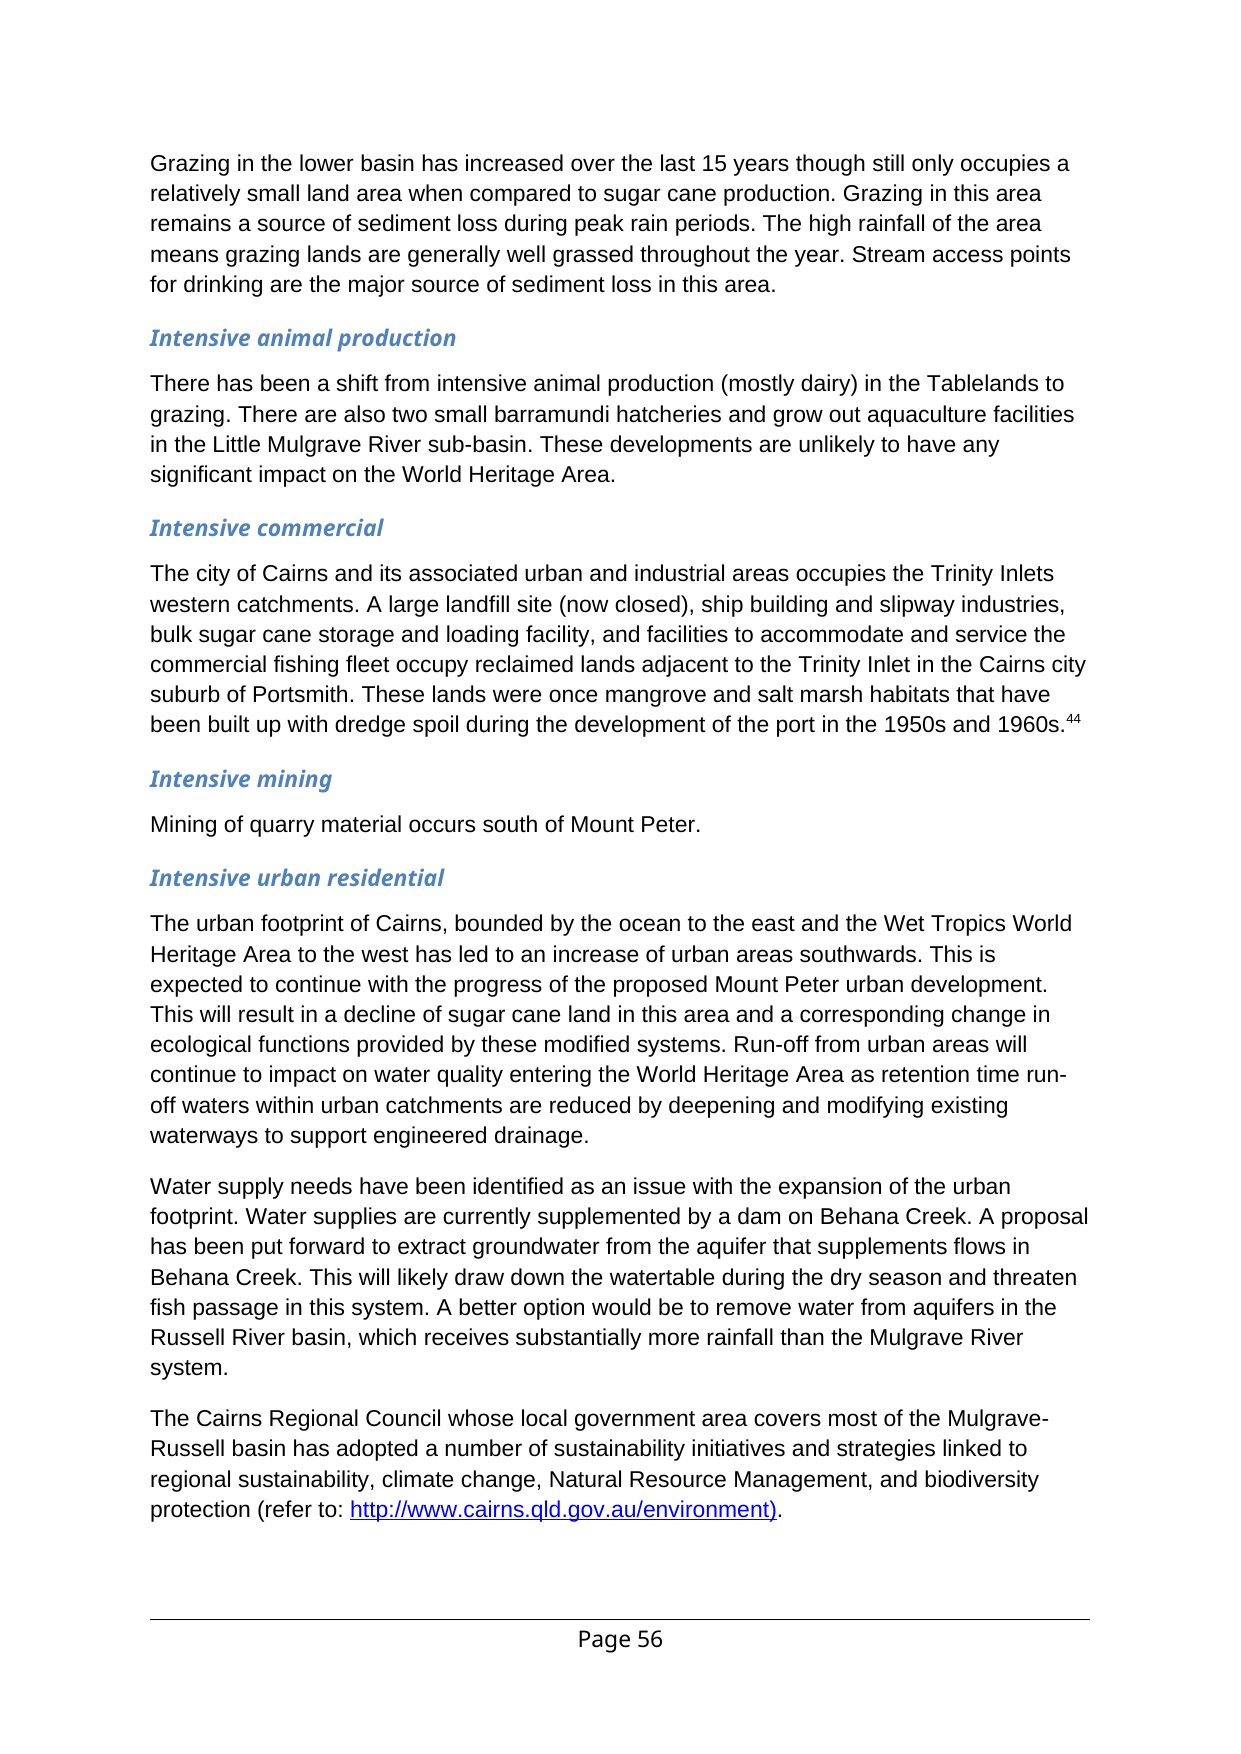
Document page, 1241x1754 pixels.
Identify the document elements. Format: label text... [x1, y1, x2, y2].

text The Cairns Regional Council whose local government area covers most of the Mulgrave-Russell basin has adopted a number of sustainability initiatives and strategies linked to regional sustainability, climate change, Natural Resource Management, and biodiversity protection (refer to: http://www.cairns.qld.gov.au/environment). [150, 1405, 1090, 1522]
text Mining of quarry material occurs south of Mount Peter. [150, 811, 1090, 837]
text Water supply needs have been identified as an issue with the expansion of the urban footprint. Water supplies are currently supplemented by a dam on Behana Creek. A proposal has been put forward to extract groundwater from the aquifer that supplements flows in Behana Creek. This will likely draw down the watertable during the dry season and threaten fish passage in this system. A better option would be to remove water from aquifers in the Russell River basin, which receives substantially more rainfall than the Mulgrave River system. [150, 1173, 1090, 1381]
subtitle Intensive animal production [150, 322, 1090, 353]
subtitle Intensive mining [150, 762, 1090, 794]
text The urban footprint of Cairns, bounded by the ocean to the east and the Wet Tropics World Heritage Area to the west has led to an increase of urban areas southwards. This is expected to continue with the progress of the proposed Mount Peter urban development. This will result in a decline of sugar cane land in this area and a corresponding change in ecological functions provided by these modified systems. Run-off from urban areas will continue to impact on water quality entering the World Heritage Area as retention time run-off waters within urban catchments are reduced by deepening and modifying existing waterways to support engineered drainage. [150, 910, 1090, 1148]
subtitle Intensive urban residential [150, 862, 1090, 893]
subtitle Intensive commercial [150, 512, 1090, 543]
text Grazing in the lower basin has increased over the last 15 years though still only occupies a relatively small land area when compared to sugar cane production. Grazing in this area remains a source of sediment loss during peak rain periods. The high rainfall of the area means grazing lands are generally well grassed throughout the year. Stream access points for drinking are the major source of sediment loss in this area. [150, 150, 1090, 297]
text There has been a shift from intensive animal production (mostly dairy) in the Tablelands to grazing. There are also two small barramundi hatcheries and grow out aquaculture facilities in the Little Mulgrave River sub-basin. These developments are unlikely to have any significant impact on the World Heritage Area. [150, 370, 1090, 487]
text The city of Cairns and its associated urban and industrial areas occupies the Trinity Inlets western catchments. A large landfill site (now closed), ship building and slipway industries, bulk sugar cane storage and loading facility, and facilities to accommodate and service the commercial fishing fleet occupy reclaimed lands adjacent to the Trinity Inlet in the Cairns city suburb of Portsmith. These lands were once mangrove and salt marsh habitats that have been built up with dredge spoil during the development of the port in the 1950s and 1960s.44 [150, 560, 1090, 738]
